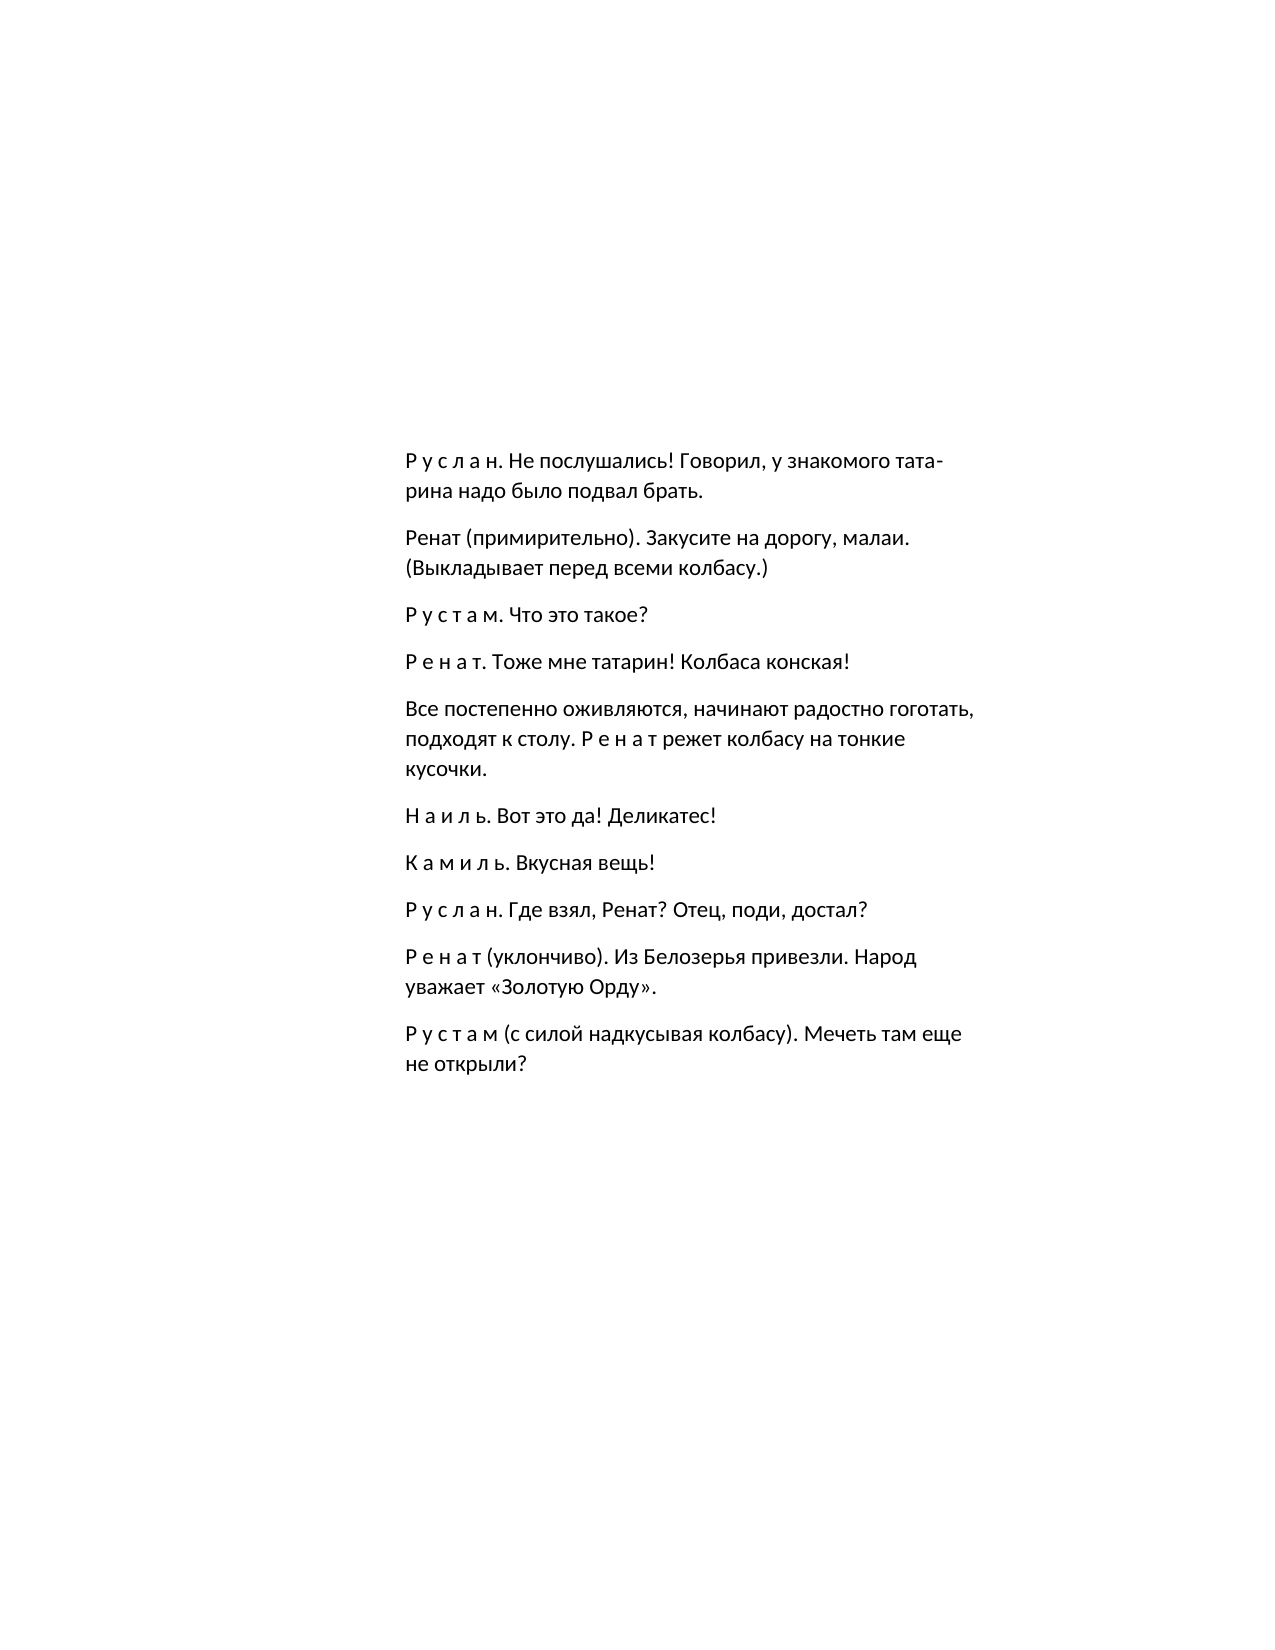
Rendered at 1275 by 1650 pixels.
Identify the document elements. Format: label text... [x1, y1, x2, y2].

text Р у с л а н. Не послушались! Говорил, у знакомого татарина надо было подвал брать. [405, 446, 978, 504]
text Ренат (примирительно). Закусите на дорогу, малаи. (Выкладывает перед всеми колбасу.) [405, 523, 978, 582]
text Р е н а т. Тоже мне татарин! Колбаса конская! [405, 647, 978, 675]
text К а м и л ь. Вкусная вещь! [405, 848, 978, 876]
text Все постепенно оживляются, начинают радостно гоготать, подходят к столу. Р е н а т режет колбасу на тонкие кусочки. [405, 694, 978, 783]
text Н а и л ь. Вот это да! Деликатес! [405, 801, 978, 829]
text Р у с т а м. Что это такое? [405, 600, 978, 628]
text Р у с т а м (с силой надкусывая колбасу). Мечеть там еще не открыли? [405, 1019, 978, 1077]
text Р е н а т (уклончиво). Из Белозерья привезли. Народ уважает «Золотую Орду». [405, 942, 978, 1000]
text Р у с л а н. Где взял, Ренат? Отец, поди, достал? [405, 895, 978, 923]
